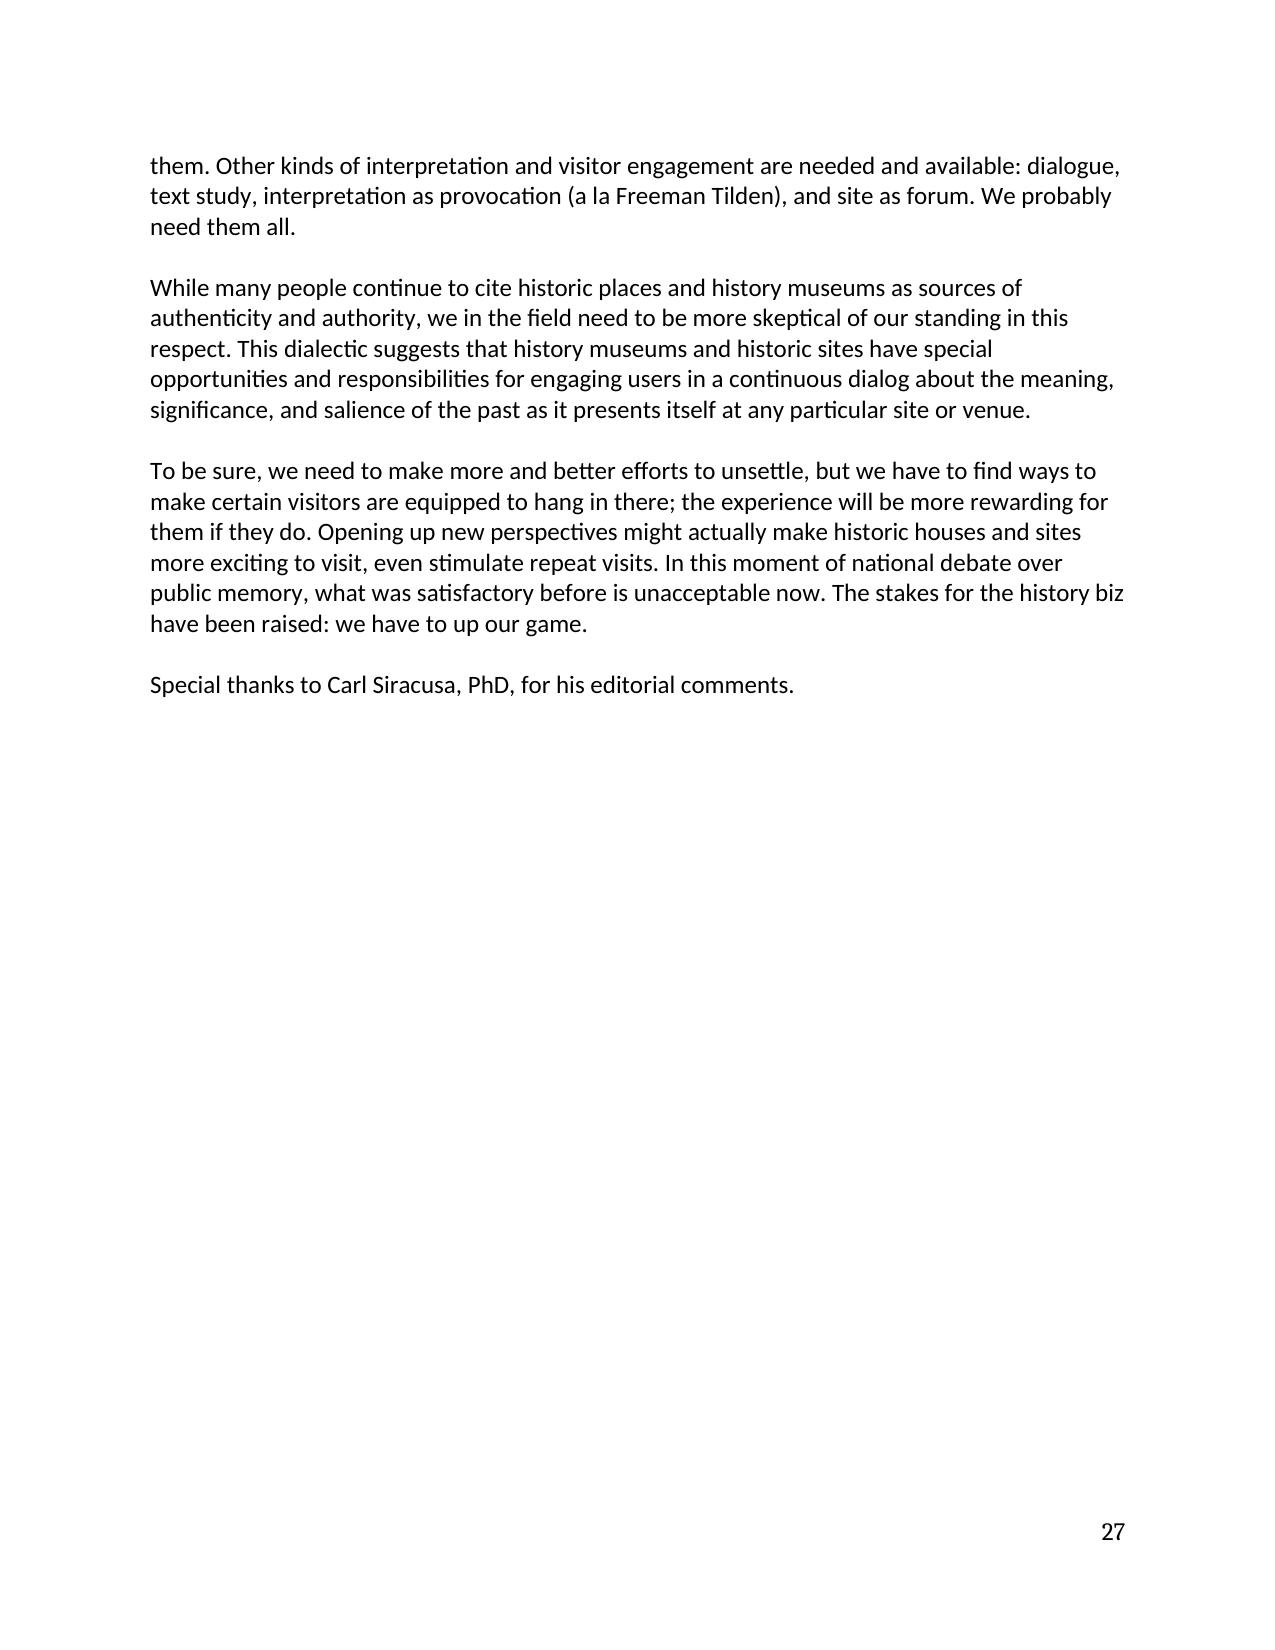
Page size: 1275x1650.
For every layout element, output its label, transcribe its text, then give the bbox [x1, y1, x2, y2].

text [150, 150, 1125, 242]
text While many people continue to cite historic places and history museums as sources of authenticity and authority, we in the field need to be more skeptical of our standing in this respect. This dialectic suggests that history museums and historic sites have special opportunities and responsibilities for engaging users in a continuous dialog about the meaning, significance, and salience of the past as it presents itself at any particular site or venue. [150, 272, 1125, 425]
text To be sure, we need to make more and better efforts to unsettle, but we have to find ways to make certain visitors are equipped to hang in there; the experience will be more rewarding for them if they do. Opening up new perspectives might actually make historic houses and sites more exciting to visit, even stimulate repeat visits. In this moment of national debate over public memory, what was satisfactory before is unacceptable now. The stakes for the history biz have been raised: we have to up our game. [150, 455, 1125, 638]
text Special thanks to Carl Siracusa, PhD, for his editorial comments. [150, 669, 1125, 699]
